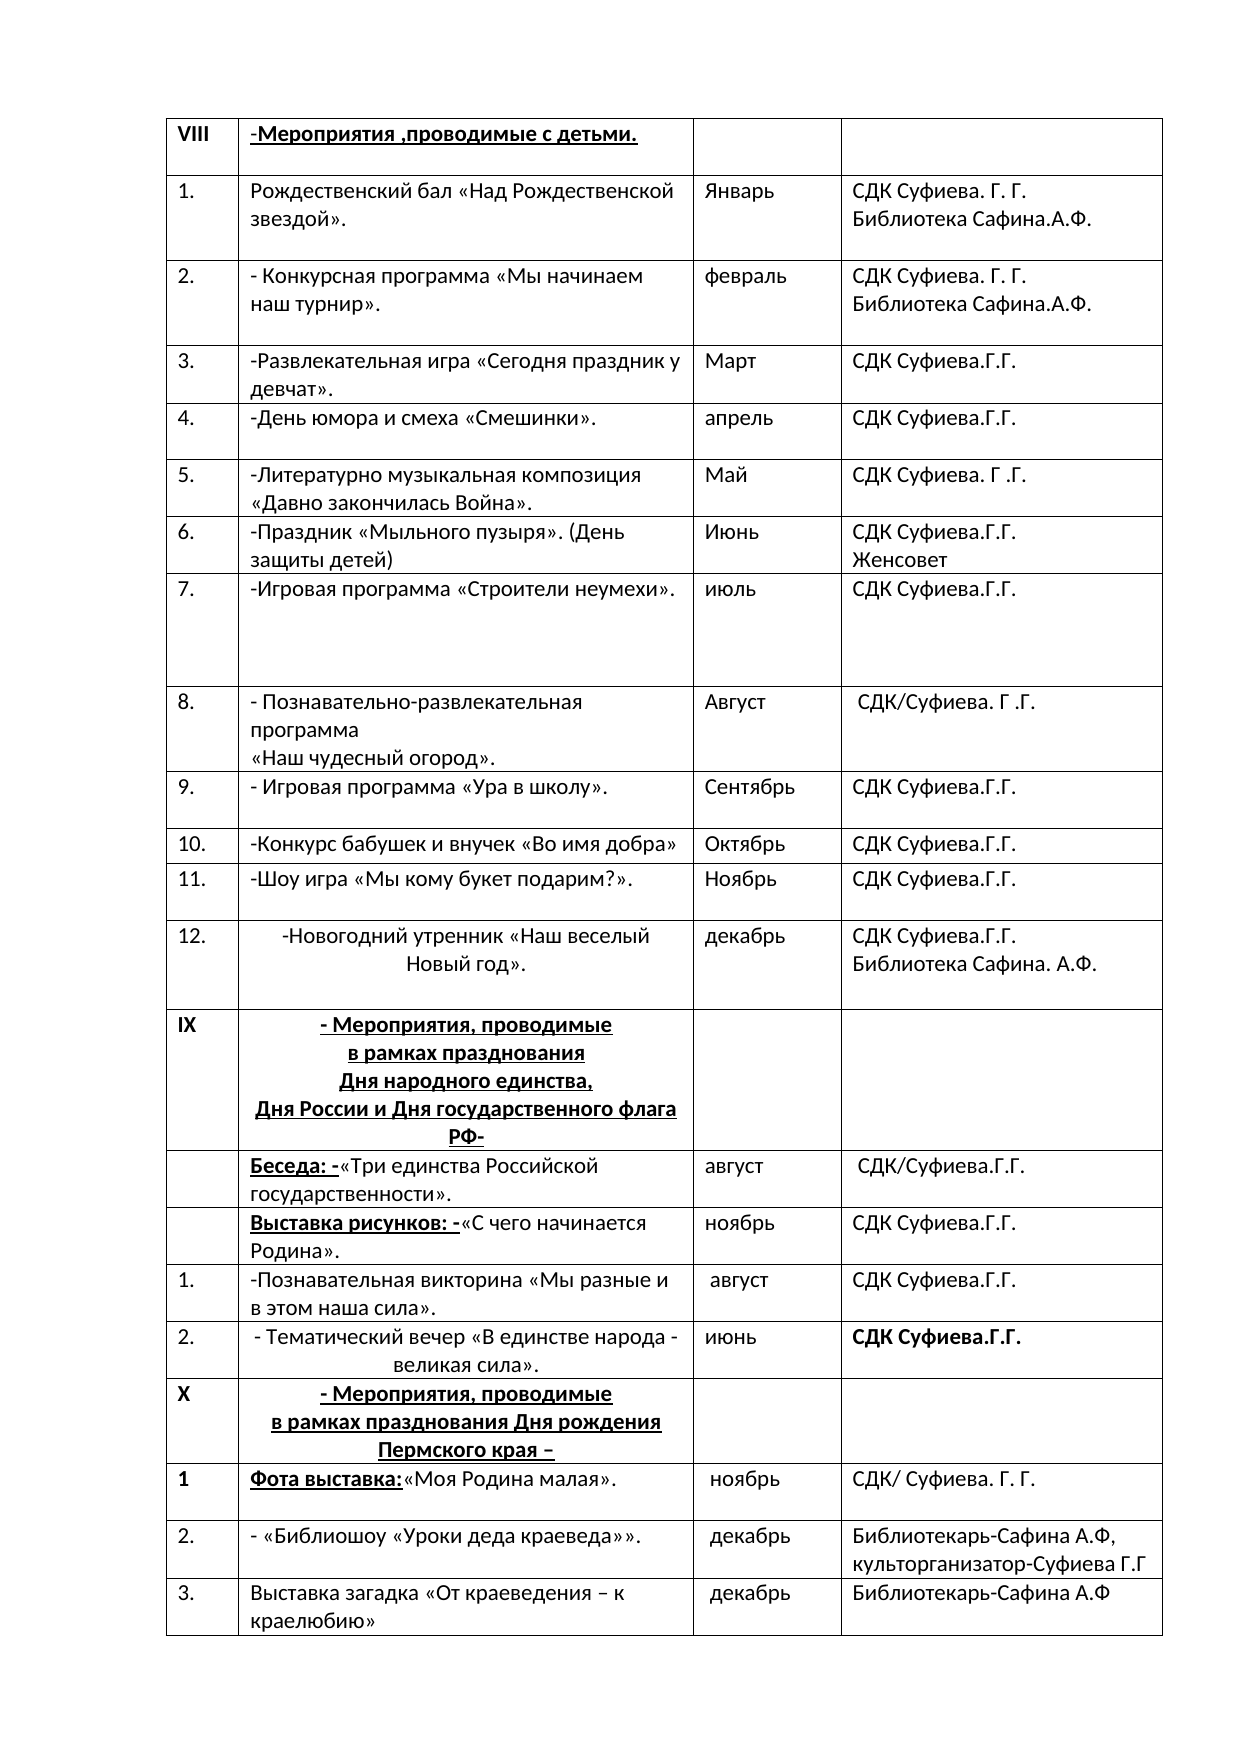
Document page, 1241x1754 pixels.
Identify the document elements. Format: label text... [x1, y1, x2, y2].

table_cell СДК Суфиева.Г.Г. [842, 829, 1162, 863]
table_cell 2. [167, 261, 238, 345]
table_cell - Тематический вечер «В единстве народа -великая сила». [239, 1322, 693, 1378]
table_cell -Шоу игра «Мы кому букет подарим?». [239, 864, 693, 920]
table_cell СДК Суфиева.Г.Г. [842, 404, 1162, 459]
table_cell СДК Суфиева. Г. Г. Библиотека Сафина.А.Ф. [842, 176, 1162, 260]
table_cell 10. [167, 829, 238, 863]
table_cell [842, 1379, 1162, 1463]
table_cell 2. [167, 1521, 238, 1577]
table_cell - «Библиошоу «Уроки деда краеведа»». [239, 1521, 693, 1577]
table_cell СДК/Суфиева. Г .Г. [842, 687, 1162, 771]
table_cell 3. [167, 346, 238, 402]
table_cell 6. [167, 517, 238, 573]
table_cell VIII [167, 119, 238, 175]
table_cell - Познавательно-развлекательная программа «Наш чудесный огород». [239, 687, 693, 771]
table_cell Библиотекарь-Сафина А.Ф [842, 1579, 1162, 1634]
table_cell - Мероприятия, проводимые в рамках празднования Дня рождения Пермского края – [239, 1379, 693, 1463]
table_cell Фота выставка:«Моя Родина малая». [239, 1464, 693, 1520]
table_cell Рождественский бал «Над Рождественской звездой». [239, 176, 693, 260]
table_cell [694, 1379, 841, 1463]
table_cell 7. [167, 574, 238, 686]
table_cell 1. [167, 176, 238, 260]
table_cell Май [694, 460, 841, 516]
table_cell СДК Суфиева.Г.Г. [842, 1265, 1162, 1321]
table_cell 12. [167, 921, 238, 1009]
table_cell - Игровая программа «Ура в школу». [239, 772, 693, 828]
table_cell Беседа: -«Три единства Российской государственности». [239, 1151, 693, 1207]
table_cell 1. [167, 1265, 238, 1321]
table_cell Ноябрь [694, 864, 841, 920]
table_cell Выставка загадка «От краеведения – к краелюбию» [239, 1579, 693, 1634]
table_cell декабрь [694, 921, 841, 1009]
table_cell [842, 119, 1162, 175]
table_cell -Новогодний утренник «Наш веселый Новый год». [239, 921, 693, 1009]
table_cell апрель [694, 404, 841, 459]
table_cell [842, 1010, 1162, 1150]
table_cell [694, 119, 841, 175]
table_cell Сентябрь [694, 772, 841, 828]
table_cell СДК Суфиева.Г.Г. [842, 1208, 1162, 1264]
table_cell Август [694, 687, 841, 771]
table_cell СДК Суфиева.Г.Г. Женсовет [842, 517, 1162, 573]
table_cell декабрь [694, 1579, 841, 1634]
table_cell СДК Суфиева.Г.Г. [842, 772, 1162, 828]
table_cell - Конкурсная программа «Мы начинаем наш турнир». [239, 261, 693, 345]
table_cell СДК Суфиева.Г.Г. [842, 346, 1162, 402]
table_cell СДК Суфиева. Г .Г. [842, 460, 1162, 516]
table_cell Январь [694, 176, 841, 260]
table_cell -Конкурс бабушек и внучек «Во имя добра» [239, 829, 693, 863]
table_cell [167, 1208, 238, 1264]
table_cell ноябрь [694, 1208, 841, 1264]
table_cell СДК Суфиева. Г. Г. Библиотека Сафина.А.Ф. [842, 261, 1162, 345]
table_cell -Мероприятия ,проводимые с детьми. [239, 119, 693, 175]
table_cell 9. [167, 772, 238, 828]
table_cell СДК Суфиева.Г.Г. [842, 1322, 1162, 1378]
table_cell июнь [694, 1322, 841, 1378]
table_cell Октябрь [694, 829, 841, 863]
table_cell Выставка рисунков: -«С чего начинается Родина». [239, 1208, 693, 1264]
table_cell СДК Суфиева.Г.Г. [842, 864, 1162, 920]
table_cell -Литературно музыкальная композиция «Давно закончилась Война». [239, 460, 693, 516]
table_cell 5. [167, 460, 238, 516]
table_cell -Праздник «Мыльного пузыря». (День защиты детей) [239, 517, 693, 573]
table_cell СДК Суфиева.Г.Г. [842, 574, 1162, 686]
table_cell Март [694, 346, 841, 402]
table_cell СДК/ Суфиева. Г. Г. [842, 1464, 1162, 1520]
table_cell август [694, 1151, 841, 1207]
table_cell -Познавательная викторина «Мы разные и в этом наша сила». [239, 1265, 693, 1321]
table_cell 4. [167, 404, 238, 459]
table_cell 8. [167, 687, 238, 771]
table_cell -Игровая программа «Строители неумехи». [239, 574, 693, 686]
table_cell [167, 1151, 238, 1207]
table_cell IX [167, 1010, 238, 1150]
table_cell 2. [167, 1322, 238, 1378]
table_cell СДК/Суфиева.Г.Г. [842, 1151, 1162, 1207]
table_cell 1 [167, 1464, 238, 1520]
table_cell август [694, 1265, 841, 1321]
table_cell июль [694, 574, 841, 686]
table_cell Библиотекарь-Сафина А.Ф, культорганизатор-Суфиева Г.Г [842, 1521, 1162, 1577]
table_cell ноябрь [694, 1464, 841, 1520]
table_cell -День юмора и смеха «Смешинки». [239, 404, 693, 459]
table_cell февраль [694, 261, 841, 345]
table_cell СДК Суфиева.Г.Г. Библиотека Сафина. А.Ф. [842, 921, 1162, 1009]
table_cell [694, 1010, 841, 1150]
table_cell 11. [167, 864, 238, 920]
table_cell декабрь [694, 1521, 841, 1577]
table_cell 3. [167, 1579, 238, 1634]
table_cell X [167, 1379, 238, 1463]
table_cell -Развлекательная игра «Сегодня праздник у девчат». [239, 346, 693, 402]
table_cell Июнь [694, 517, 841, 573]
table_cell - Мероприятия, проводимые в рамках празднования Дня народного единства, Дня России и Дня государственного флага РФ- [239, 1010, 693, 1150]
